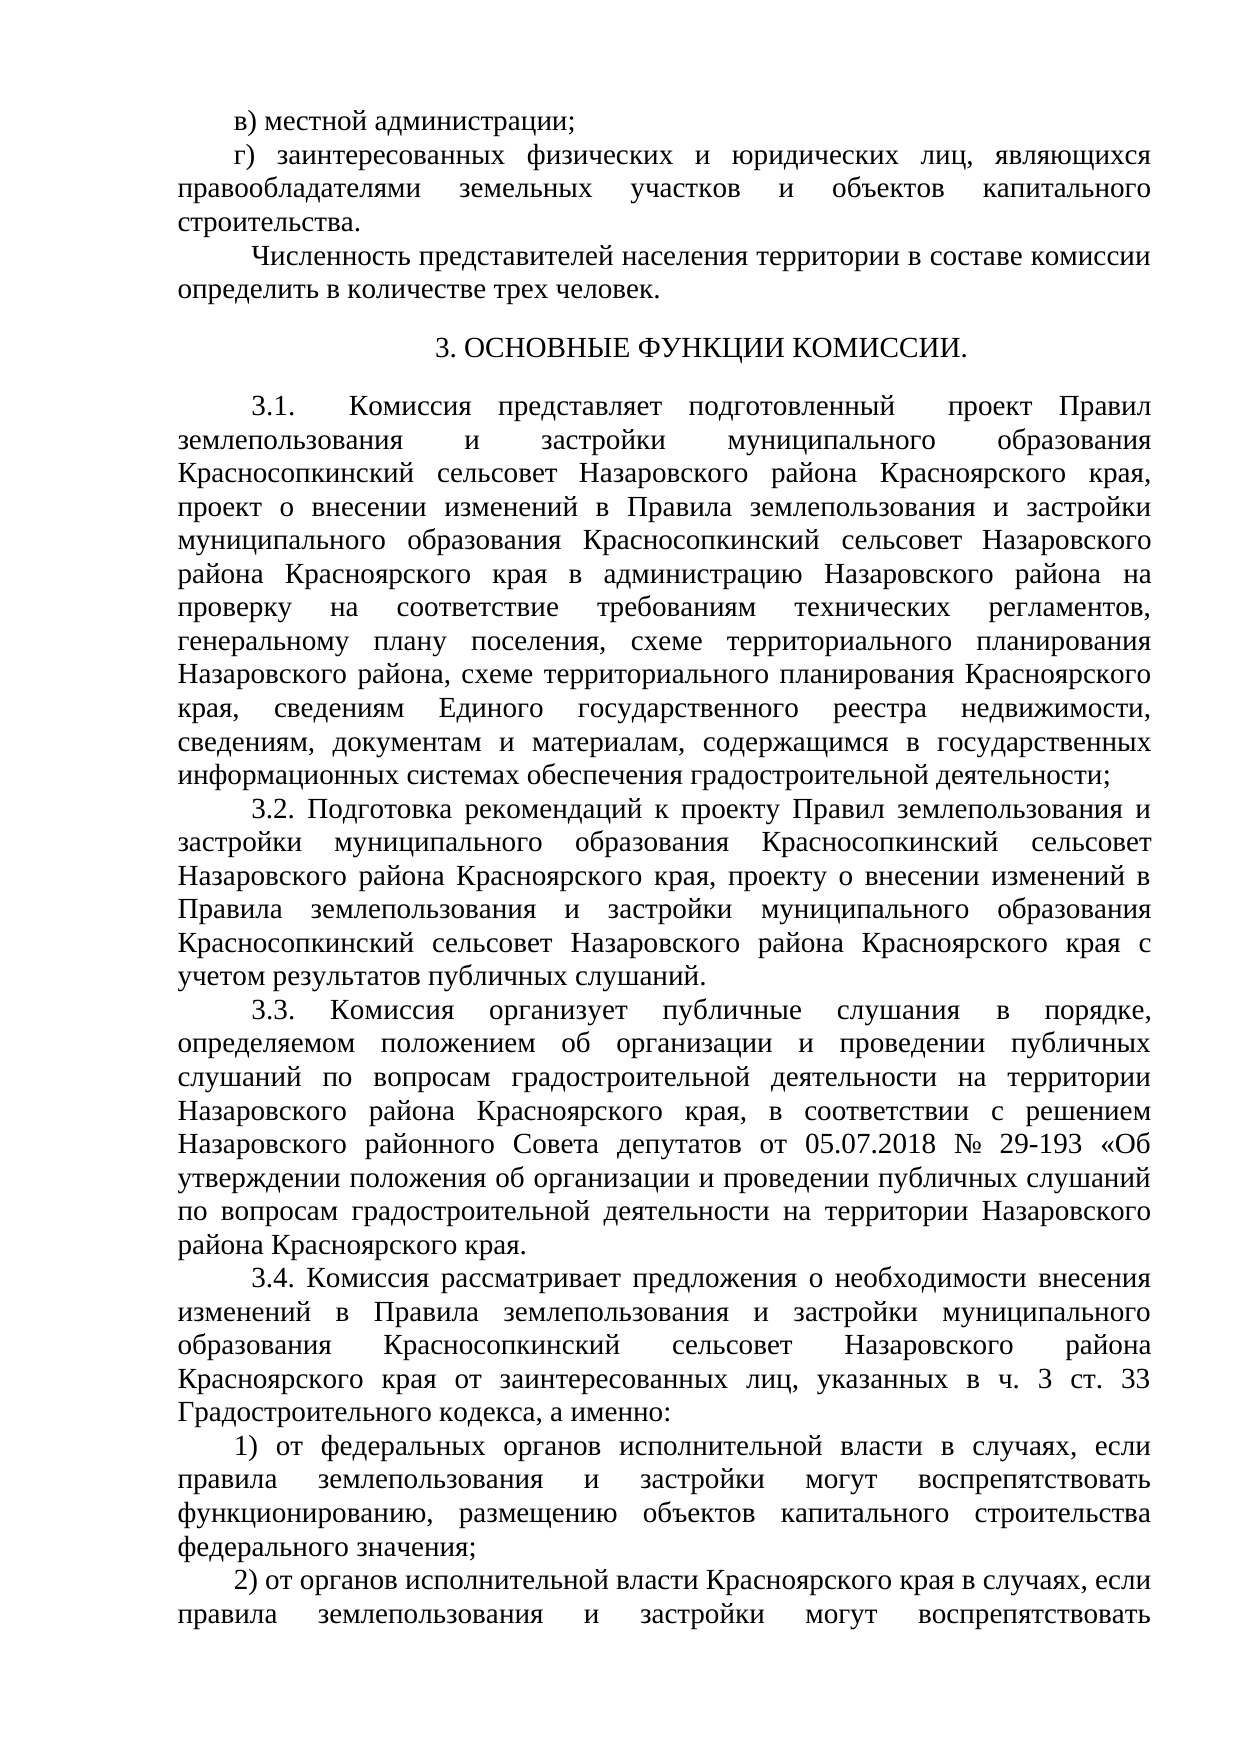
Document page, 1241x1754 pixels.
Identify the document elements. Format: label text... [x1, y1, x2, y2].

text 1) от федеральных органов исполнительной власти в случаях, если правила землепользования и застройки могут воспрепятствовать функционированию, размещению объектов капитального строительства федерального значения; [177, 1428, 1152, 1562]
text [177, 1562, 1152, 1629]
text 3.2. Подготовка рекомендаций к проекту Правил землепользования и застройки муниципального образования Красносопкинский сельсовет Назаровского района Красноярского края, проекту о внесении изменений в Правила землепользования и застройки муниципального образования Красносопкинский сельсовет Назаровского района Красноярского края с учетом результатов публичных слушаний. [177, 791, 1152, 992]
text 3.1. Комиссия представляет подготовленный проект Правил землепользования и застройки муниципального образования Красносопкинский сельсовет Назаровского района Красноярского края, проект о внесении изменений в Правила землепользования и застройки муниципального образования Красносопкинский сельсовет Назаровского района Красноярского края в администрацию Назаровского района на проверку на соответствие требованиям технических регламентов, генеральному плану поселения, схеме территориального планирования Назаровского района, схеме территориального планирования Красноярского края, сведениям Единого государственного реестра недвижимости, сведениям, документам и материалам, содержащимся в государственных информационных системах обеспечения градостроительной деятельности; [177, 388, 1152, 791]
text в) местной администрации; [177, 103, 1152, 137]
text 3. ОСНОВНЫЕ ФУНКЦИИ КОМИССИИ. [177, 330, 1152, 363]
text 3.3. Комиссия организует публичные слушания в порядке, определяемом положением об организации и проведении публичных слушаний по вопросам градостроительной деятельности на территории Назаровского района Красноярского края, в соответствии с решением Назаровского районного Совета депутатов от 05.07.2018 № 29-193 «Об утверждении положения об организации и проведении публичных слушаний по вопросам градостроительной деятельности на территории Назаровского района Красноярского края. [177, 992, 1152, 1260]
text 3.4. Комиссия рассматривает предложения о необходимости внесения изменений в Правила землепользования и застройки муниципального образования Красносопкинский сельсовет Назаровского района Красноярского края от заинтересованных лиц, указанных в ч. 3 ст. 33 Градостроительного кодекса, а именно: [177, 1260, 1152, 1428]
text Численность представителей населения территории в составе комиссии определить в количестве трех человек. [177, 238, 1152, 305]
text г) заинтересованных физических и юридических лиц, являющихся правообладателями земельных участков и объектов капитального строительства. [177, 137, 1152, 238]
